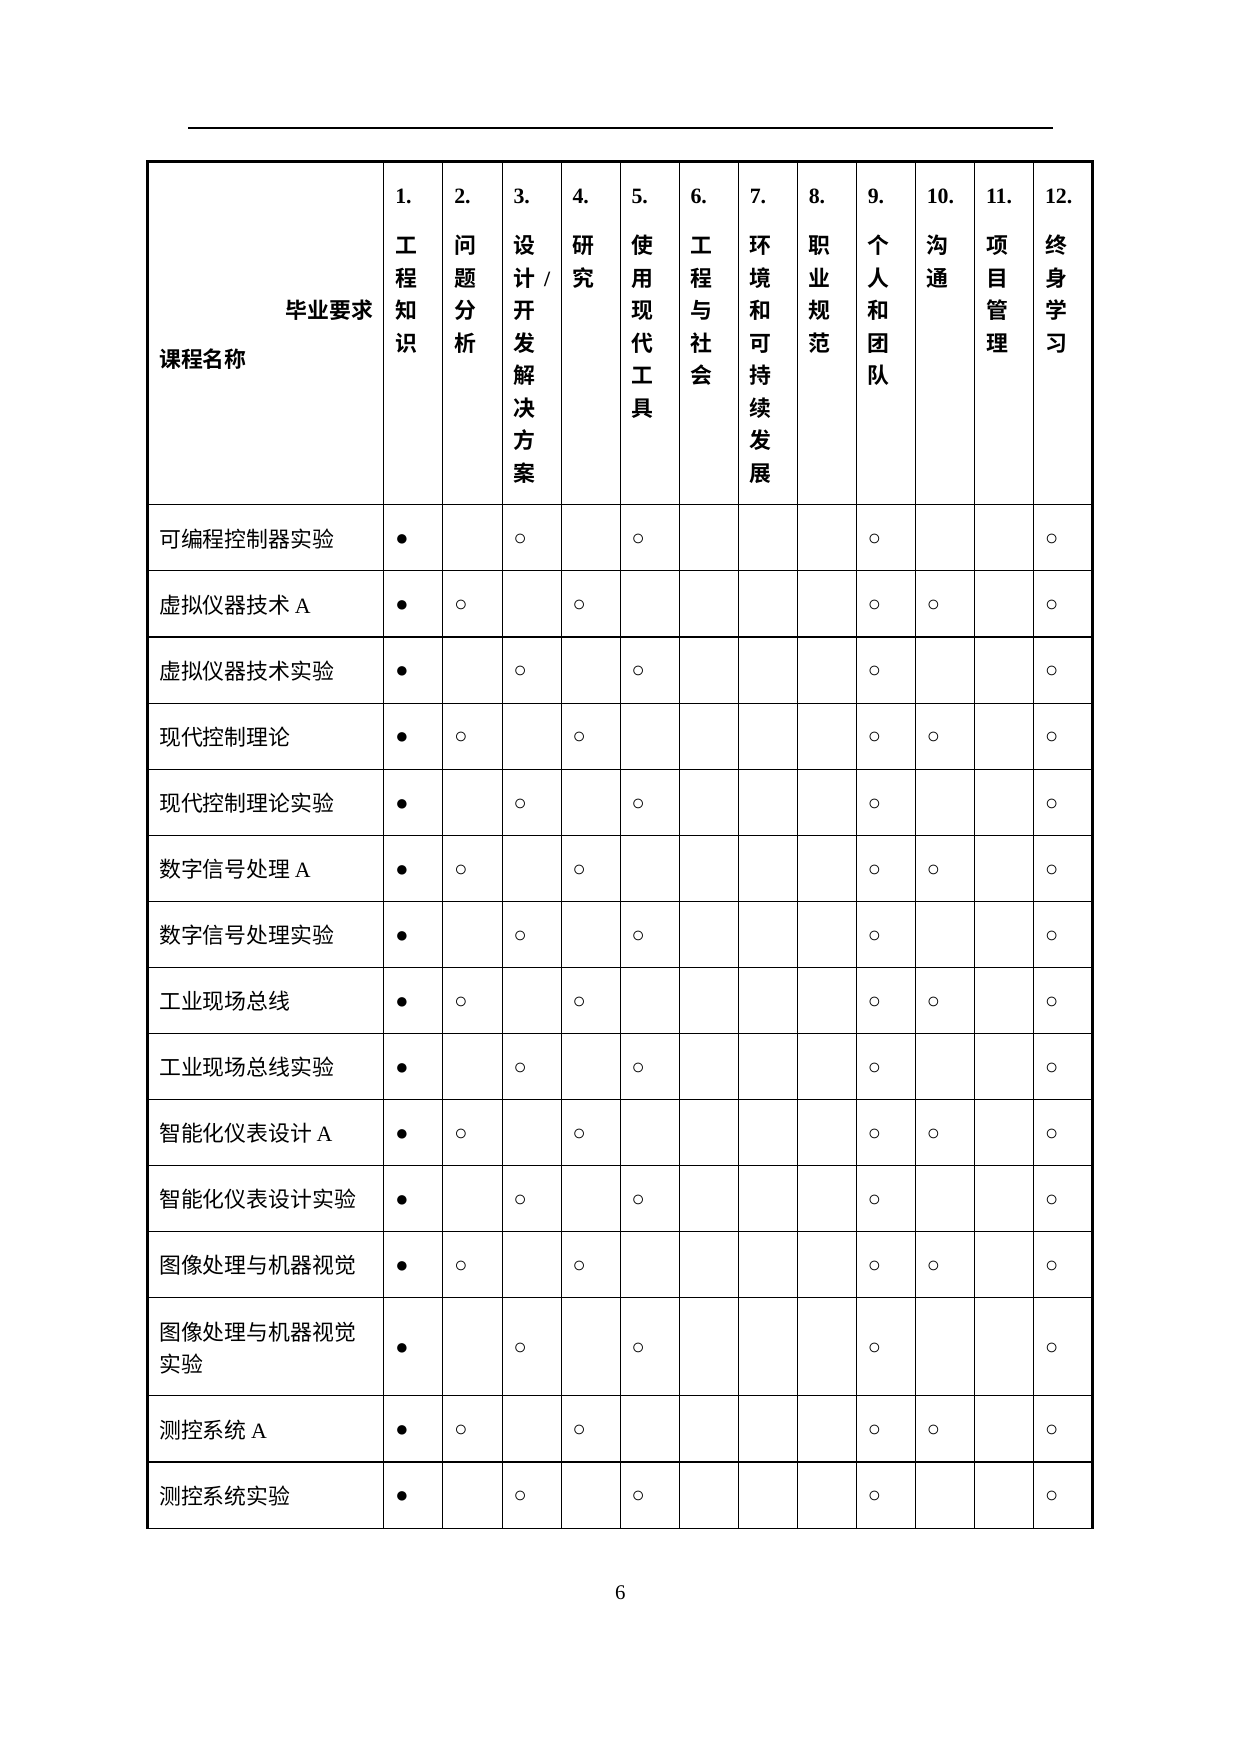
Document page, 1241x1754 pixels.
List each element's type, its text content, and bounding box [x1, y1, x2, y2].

table_cell [739, 968, 797, 1033]
table_header 10. 沟通 [916, 163, 974, 504]
table_cell [562, 1034, 620, 1099]
table_header 5. 使用现代工具 [621, 163, 679, 504]
table_cell [975, 1166, 1033, 1231]
table_cell 虚拟仪器技术A [149, 571, 383, 636]
table_cell [443, 770, 502, 834]
table_cell [680, 968, 738, 1033]
table_cell ○ [1034, 1463, 1091, 1527]
table_cell [621, 836, 679, 901]
table_cell [975, 902, 1033, 967]
table_cell [739, 1034, 797, 1099]
table_cell ● [384, 1232, 442, 1297]
table_cell ○ [503, 1463, 561, 1527]
table_cell 图像处理与机器视觉实验 [149, 1298, 383, 1395]
table_cell ○ [503, 1034, 561, 1099]
table_cell [798, 638, 856, 702]
table_cell ○ [443, 836, 502, 901]
table_cell ○ [562, 571, 620, 636]
table_header 8. 职业规范 [798, 163, 856, 504]
table_cell ○ [857, 1232, 915, 1297]
table_cell [798, 1034, 856, 1099]
table_cell ○ [1034, 1166, 1091, 1231]
table_cell [739, 1100, 797, 1165]
table_cell ○ [1034, 571, 1091, 636]
table_cell [975, 704, 1033, 768]
table_cell [503, 836, 561, 901]
table_cell ● [384, 1463, 442, 1527]
table_cell ○ [503, 505, 561, 570]
table_cell ○ [916, 704, 974, 768]
table_cell ● [384, 1100, 442, 1165]
table_header 11. 项目管理 [975, 163, 1033, 504]
table_cell [680, 1298, 738, 1395]
table_cell [975, 1100, 1033, 1165]
table_cell [503, 1100, 561, 1165]
table_cell 图像处理与机器视觉 [149, 1232, 383, 1297]
table_cell ○ [1034, 704, 1091, 768]
table_cell ● [384, 968, 442, 1033]
table_header 6. 工程与社会 [680, 163, 738, 504]
table_cell ○ [503, 770, 561, 834]
table_cell [739, 770, 797, 834]
table_cell ○ [916, 1232, 974, 1297]
table_cell ○ [621, 638, 679, 702]
table_cell ○ [621, 770, 679, 834]
table_cell [975, 638, 1033, 702]
table_cell [621, 1232, 679, 1297]
table_cell ○ [857, 902, 915, 967]
table_cell [680, 1232, 738, 1297]
table_cell ● [384, 571, 442, 636]
table_cell ○ [857, 1166, 915, 1231]
table_cell ○ [443, 1396, 502, 1461]
table_cell [916, 770, 974, 834]
table_cell 工业现场总线实验 [149, 1034, 383, 1099]
table_cell ○ [857, 1396, 915, 1461]
table_header 9. 个人和团队 [857, 163, 915, 504]
table_cell ○ [1034, 505, 1091, 570]
table_cell 测控系统A [149, 1396, 383, 1461]
table_cell [916, 1034, 974, 1099]
table_cell [621, 704, 679, 768]
table_cell 虚拟仪器技术实验 [149, 638, 383, 702]
table_cell [443, 1463, 502, 1527]
table_cell [798, 1232, 856, 1297]
table_cell [680, 704, 738, 768]
table_cell ○ [503, 902, 561, 967]
table_cell [916, 902, 974, 967]
table_cell ○ [857, 704, 915, 768]
table_cell [739, 1298, 797, 1395]
table_cell ○ [857, 1034, 915, 1099]
table_cell [443, 505, 502, 570]
table_cell [916, 1166, 974, 1231]
table_cell [503, 1232, 561, 1297]
table_cell ○ [562, 1396, 620, 1461]
table_cell [975, 770, 1033, 834]
table_cell [798, 902, 856, 967]
table_cell ● [384, 836, 442, 901]
table_cell [975, 505, 1033, 570]
table_cell ○ [621, 1034, 679, 1099]
table_cell [798, 704, 856, 768]
table_cell ○ [857, 638, 915, 702]
table_cell ○ [443, 968, 502, 1033]
table_cell ○ [621, 505, 679, 570]
table_cell ○ [857, 505, 915, 570]
table_cell [739, 1232, 797, 1297]
table_cell [443, 1298, 502, 1395]
table_header 4. 研究 [562, 163, 620, 504]
table_cell [798, 968, 856, 1033]
table_cell ○ [503, 638, 561, 702]
table_cell [798, 1100, 856, 1165]
table_header 3. 设计/开发解决方案 [503, 163, 561, 504]
table_cell [680, 902, 738, 967]
table_cell [739, 1463, 797, 1527]
table_cell ○ [443, 1232, 502, 1297]
table_cell ○ [562, 836, 620, 901]
table_cell ● [384, 902, 442, 967]
table_cell [916, 1298, 974, 1395]
table_cell ○ [443, 1100, 502, 1165]
table_cell ○ [916, 1396, 974, 1461]
table_cell ○ [857, 968, 915, 1033]
table_cell [503, 968, 561, 1033]
table_cell [739, 505, 797, 570]
table_cell ○ [857, 770, 915, 834]
table_cell [916, 505, 974, 570]
table_cell ○ [1034, 1034, 1091, 1099]
table_header 12. 终身学习 [1034, 163, 1091, 504]
table_cell ○ [1034, 1100, 1091, 1165]
table_cell [562, 1463, 620, 1527]
table_cell [798, 571, 856, 636]
table_cell ○ [857, 1298, 915, 1395]
table_cell [562, 638, 620, 702]
table_cell ○ [857, 836, 915, 901]
table_cell ○ [916, 968, 974, 1033]
table_cell ○ [1034, 836, 1091, 901]
table_cell ○ [621, 902, 679, 967]
table_cell ● [384, 704, 442, 768]
table_cell [443, 638, 502, 702]
table_cell 智能化仪表设计A [149, 1100, 383, 1165]
table_cell ○ [857, 1463, 915, 1527]
table_cell 现代控制理论 [149, 704, 383, 768]
table_cell [621, 1396, 679, 1461]
table_cell [503, 1396, 561, 1461]
table_header 1. 工程知识 [384, 163, 442, 504]
table_cell 现代控制理论实验 [149, 770, 383, 834]
table_cell [503, 571, 561, 636]
table_cell [739, 1396, 797, 1461]
table_cell [562, 1166, 620, 1231]
table_cell [680, 1166, 738, 1231]
table_cell ○ [1034, 902, 1091, 967]
table_cell [443, 1166, 502, 1231]
table_cell [680, 836, 738, 901]
table_cell [798, 1298, 856, 1395]
table_cell 可编程控制器实验 [149, 505, 383, 570]
table_cell [739, 1166, 797, 1231]
table_cell [975, 836, 1033, 901]
table_header 毕业要求 课程名称 [149, 163, 383, 504]
table_cell [798, 505, 856, 570]
table_cell [680, 1396, 738, 1461]
table_cell ○ [1034, 1396, 1091, 1461]
table_cell ○ [857, 1100, 915, 1165]
table_cell [975, 1396, 1033, 1461]
table_cell 智能化仪表设计实验 [149, 1166, 383, 1231]
table_cell [562, 505, 620, 570]
table_cell ○ [1034, 1298, 1091, 1395]
table_cell ○ [1034, 770, 1091, 834]
table_cell [798, 1396, 856, 1461]
table_cell [680, 505, 738, 570]
table_cell [503, 704, 561, 768]
table_cell ○ [562, 968, 620, 1033]
table_header 2. 问题分析 [443, 163, 502, 504]
table_cell ● [384, 770, 442, 834]
table_cell [798, 1463, 856, 1527]
table_cell [562, 770, 620, 834]
table_cell 测控系统实验 [149, 1463, 383, 1527]
table_cell ○ [503, 1298, 561, 1395]
table_cell ● [384, 1034, 442, 1099]
table_cell [739, 704, 797, 768]
table_cell [680, 1463, 738, 1527]
table_cell [680, 1100, 738, 1165]
table_cell ● [384, 505, 442, 570]
table_cell ○ [916, 836, 974, 901]
table_cell [680, 638, 738, 702]
table_cell [443, 902, 502, 967]
table_cell [739, 836, 797, 901]
table_cell [739, 902, 797, 967]
table_cell [975, 1298, 1033, 1395]
table_cell ○ [562, 704, 620, 768]
table_cell [739, 571, 797, 636]
table_cell ○ [562, 1232, 620, 1297]
table_cell 数字信号处理实验 [149, 902, 383, 967]
table_cell [443, 1034, 502, 1099]
table_cell [798, 836, 856, 901]
table_cell ● [384, 1298, 442, 1395]
table_cell [562, 1298, 620, 1395]
table_cell ○ [562, 1100, 620, 1165]
table_cell [621, 571, 679, 636]
table_cell [562, 902, 620, 967]
table_cell [975, 1463, 1033, 1527]
table_cell [621, 968, 679, 1033]
table_cell ○ [503, 1166, 561, 1231]
table_cell ● [384, 1396, 442, 1461]
table_cell [680, 1034, 738, 1099]
table_cell ○ [621, 1463, 679, 1527]
table_cell [975, 1232, 1033, 1297]
table_cell ○ [1034, 1232, 1091, 1297]
table_cell ○ [443, 704, 502, 768]
table_cell [739, 638, 797, 702]
table_cell [798, 770, 856, 834]
table_cell ○ [916, 571, 974, 636]
table_cell [975, 1034, 1033, 1099]
table_cell ○ [443, 571, 502, 636]
table_cell ○ [916, 1100, 974, 1165]
table_cell [680, 770, 738, 834]
table_cell ○ [621, 1166, 679, 1231]
table_cell [798, 1166, 856, 1231]
table_cell [916, 1463, 974, 1527]
table_cell [975, 571, 1033, 636]
table_cell ● [384, 1166, 442, 1231]
table_cell [975, 968, 1033, 1033]
table_cell ○ [621, 1298, 679, 1395]
table_cell [916, 638, 974, 702]
table_cell [621, 1100, 679, 1165]
table_cell ● [384, 638, 442, 702]
table_cell ○ [1034, 968, 1091, 1033]
table_cell ○ [857, 571, 915, 636]
table_cell ○ [1034, 638, 1091, 702]
table_header 7. 环境和可持续发展 [739, 163, 797, 504]
table_cell 数字信号处理A [149, 836, 383, 901]
table_cell [680, 571, 738, 636]
table_cell 工业现场总线 [149, 968, 383, 1033]
